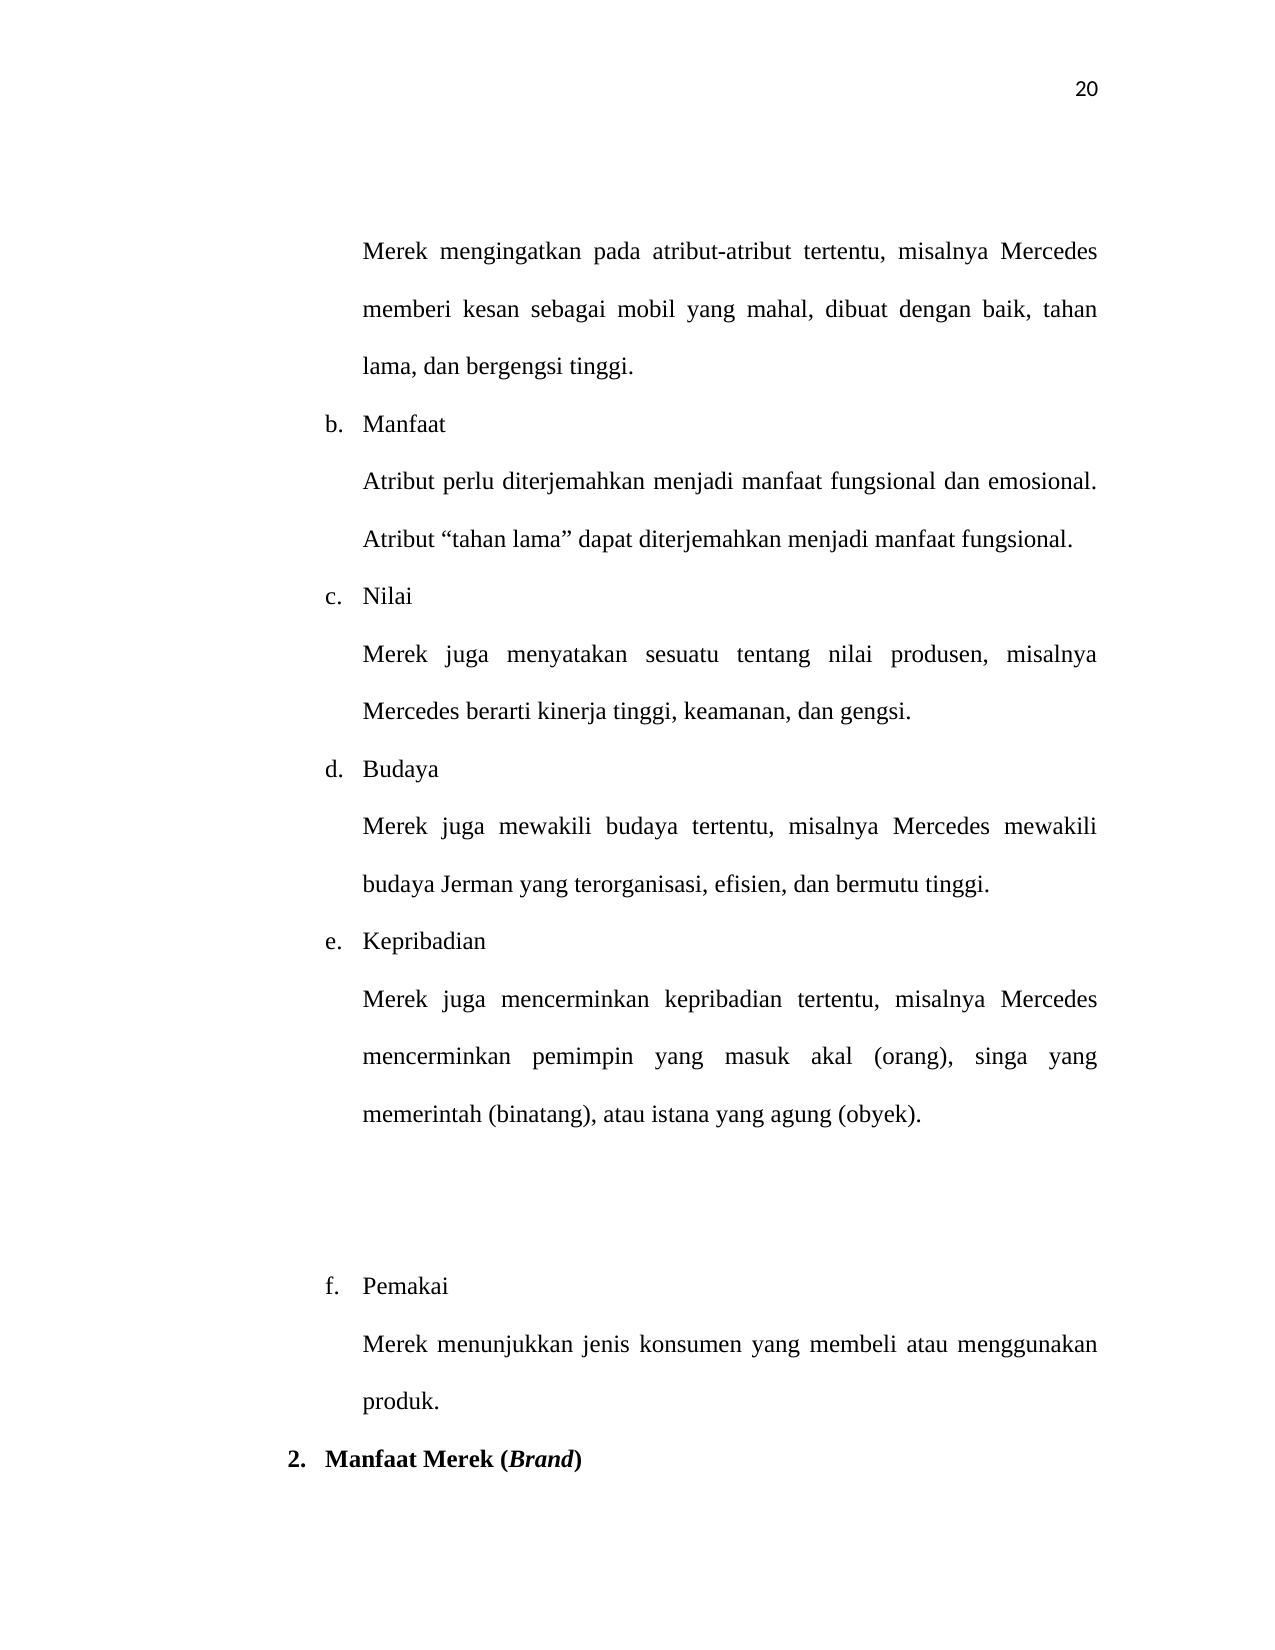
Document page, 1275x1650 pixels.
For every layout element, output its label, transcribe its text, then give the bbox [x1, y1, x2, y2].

list Merek juga mewakili budaya tertentu, misalnya Mercedes mewakili budaya Jerman yang terorganisasi, efisien, dan bermutu tinggi. [362, 811, 1098, 897]
list Atribut perlu diterjemahkan menjadi manfaat fungsional dan emosional. Atribut “tahan lama” dapat diterjemahkan menjadi manfaat fungsional. [362, 466, 1098, 552]
list Manfaat [325, 409, 1098, 437]
list Kepribadian [325, 926, 1098, 955]
list Merek juga menyatakan sesuatu tentang nilai produsen, misalnya Mercedes berarti kinerja tinggi, keamanan, dan gengsi. [362, 639, 1098, 725]
list Merek menunjukkan jenis konsumen yang membeli atau menggunakan produk. [362, 1329, 1098, 1415]
list Merek mengingatkan pada atribut-atribut tertentu, misalnya Mercedes memberi kesan sebagai mobil yang mahal, dibuat dengan baik, tahan lama, dan bergengsi tinggi. [362, 236, 1098, 380]
list Merek juga mencerminkan kepribadian tertentu, misalnya Mercedes mencerminkan pemimpin yang masuk akal (orang), singa yang memerintah (binatang), atau istana yang agung (obyek). [362, 984, 1098, 1127]
list Manfaat Merek (Brand) [287, 1444, 1098, 1472]
list Nilai [325, 581, 1098, 610]
list Pemakai [325, 1271, 1098, 1300]
list Budaya [325, 754, 1098, 782]
